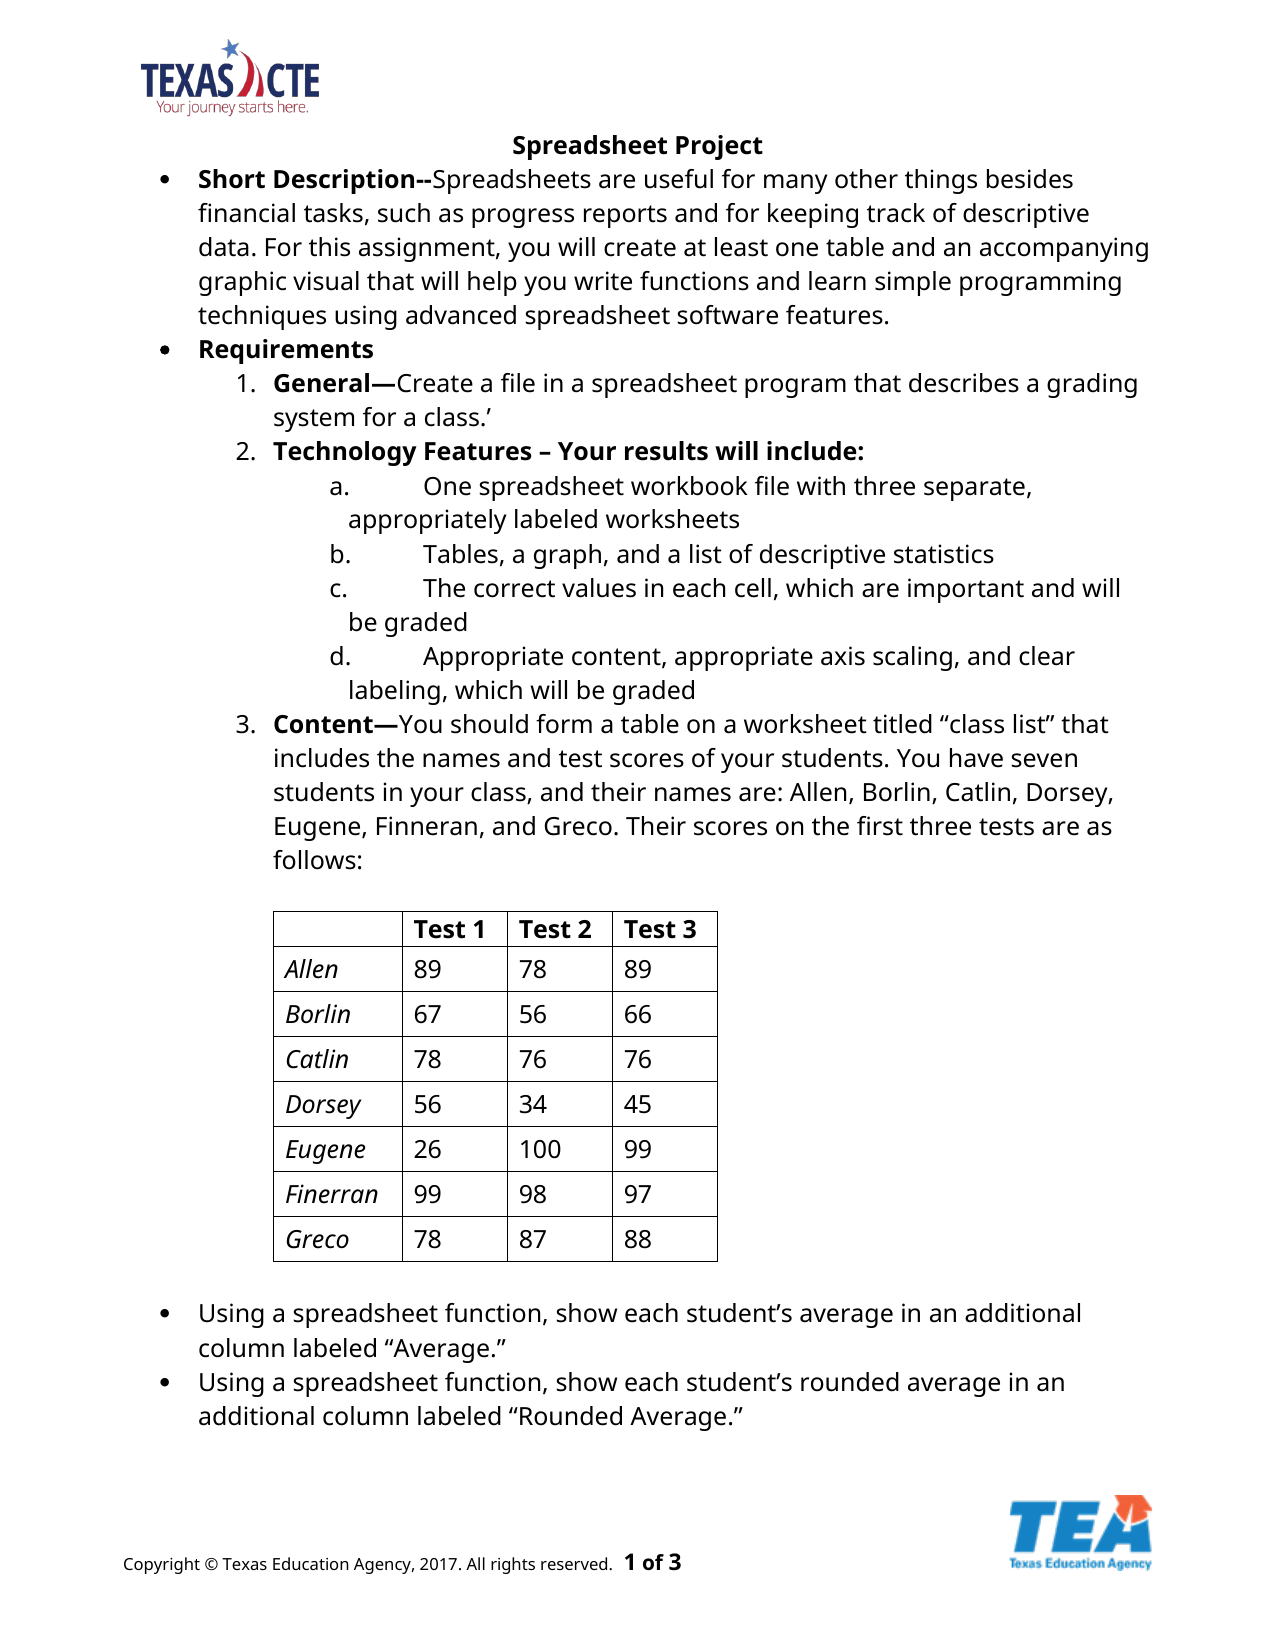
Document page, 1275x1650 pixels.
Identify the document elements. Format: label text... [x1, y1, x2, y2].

table_header Test 2 [508, 912, 612, 946]
table_header [274, 912, 402, 946]
table_cell Catlin [274, 1037, 402, 1081]
table_cell 76 [613, 1037, 717, 1081]
list Using a spreadsheet function, show each student’s rounded average in an additional column labeled “Rounded Average.” [160, 1364, 1152, 1432]
list Content—You should form a table on a worksheet titled “class list” that includes the names and test scores of your students. You have seven students in your class, and their names are: Allen, Borlin, Catlin, Dorsey, Eugene, Finneran, and Greco. Their scores on the first three tests are as follows: [235, 707, 1152, 877]
table_cell 97 [613, 1172, 717, 1216]
list Technology Features – Your results will include: [235, 434, 1152, 468]
table_cell 89 [613, 947, 717, 991]
list Appropriate content, appropriate axis scaling, and clear labeling, which will be graded [329, 638, 1152, 707]
table_cell Dorsey [274, 1082, 402, 1126]
list General—Create a file in a spreadsheet program that describes a grading system for a class.’ [235, 366, 1152, 434]
table_cell 34 [508, 1082, 612, 1126]
table_cell Allen [274, 947, 402, 991]
table_cell 78 [508, 947, 612, 991]
table_header Test 3 [613, 912, 717, 946]
list Short Description--Spreadsheets are useful for many other things besides financial tasks, such as progress reports and for keeping track of descriptive data. For this assignment, you will create at least one table and an accompanying graphic visual that will help you write functions and learn simple programming techniques using advanced spreadsheet software features. [160, 162, 1152, 332]
table_cell 88 [613, 1217, 717, 1261]
table_cell 89 [403, 947, 507, 991]
table_cell 78 [403, 1217, 507, 1261]
table_cell 98 [508, 1172, 612, 1216]
table_cell 78 [403, 1037, 507, 1081]
table_cell 45 [613, 1082, 717, 1126]
table_cell 56 [508, 992, 612, 1036]
table_cell 67 [403, 992, 507, 1036]
text Spreadsheet Project [123, 127, 1152, 162]
list The correct values in each cell, which are important and will be graded [329, 570, 1152, 638]
list Using a spreadsheet function, show each student’s average in an additional column labeled “Average.” [160, 1296, 1152, 1364]
table_cell 99 [403, 1172, 507, 1216]
table_cell Eugene [274, 1127, 402, 1171]
table_header Test 1 [403, 912, 507, 946]
picture [1009, 1495, 1153, 1571]
table_cell 87 [508, 1217, 612, 1261]
table_cell 26 [403, 1127, 507, 1171]
table_cell 99 [613, 1127, 717, 1171]
list One spreadsheet workbook file with three separate, appropriately labeled worksheets [329, 468, 1152, 536]
list Requirements [160, 332, 1152, 366]
picture [122, 28, 338, 127]
table_cell 100 [508, 1127, 612, 1171]
table_cell 76 [508, 1037, 612, 1081]
table_cell 56 [403, 1082, 507, 1126]
table_cell 66 [613, 992, 717, 1036]
table_cell Finerran [274, 1172, 402, 1216]
table_cell Borlin [274, 992, 402, 1036]
list Tables, a graph, and a list of descriptive statistics [329, 536, 1152, 570]
table_cell Greco [274, 1217, 402, 1261]
